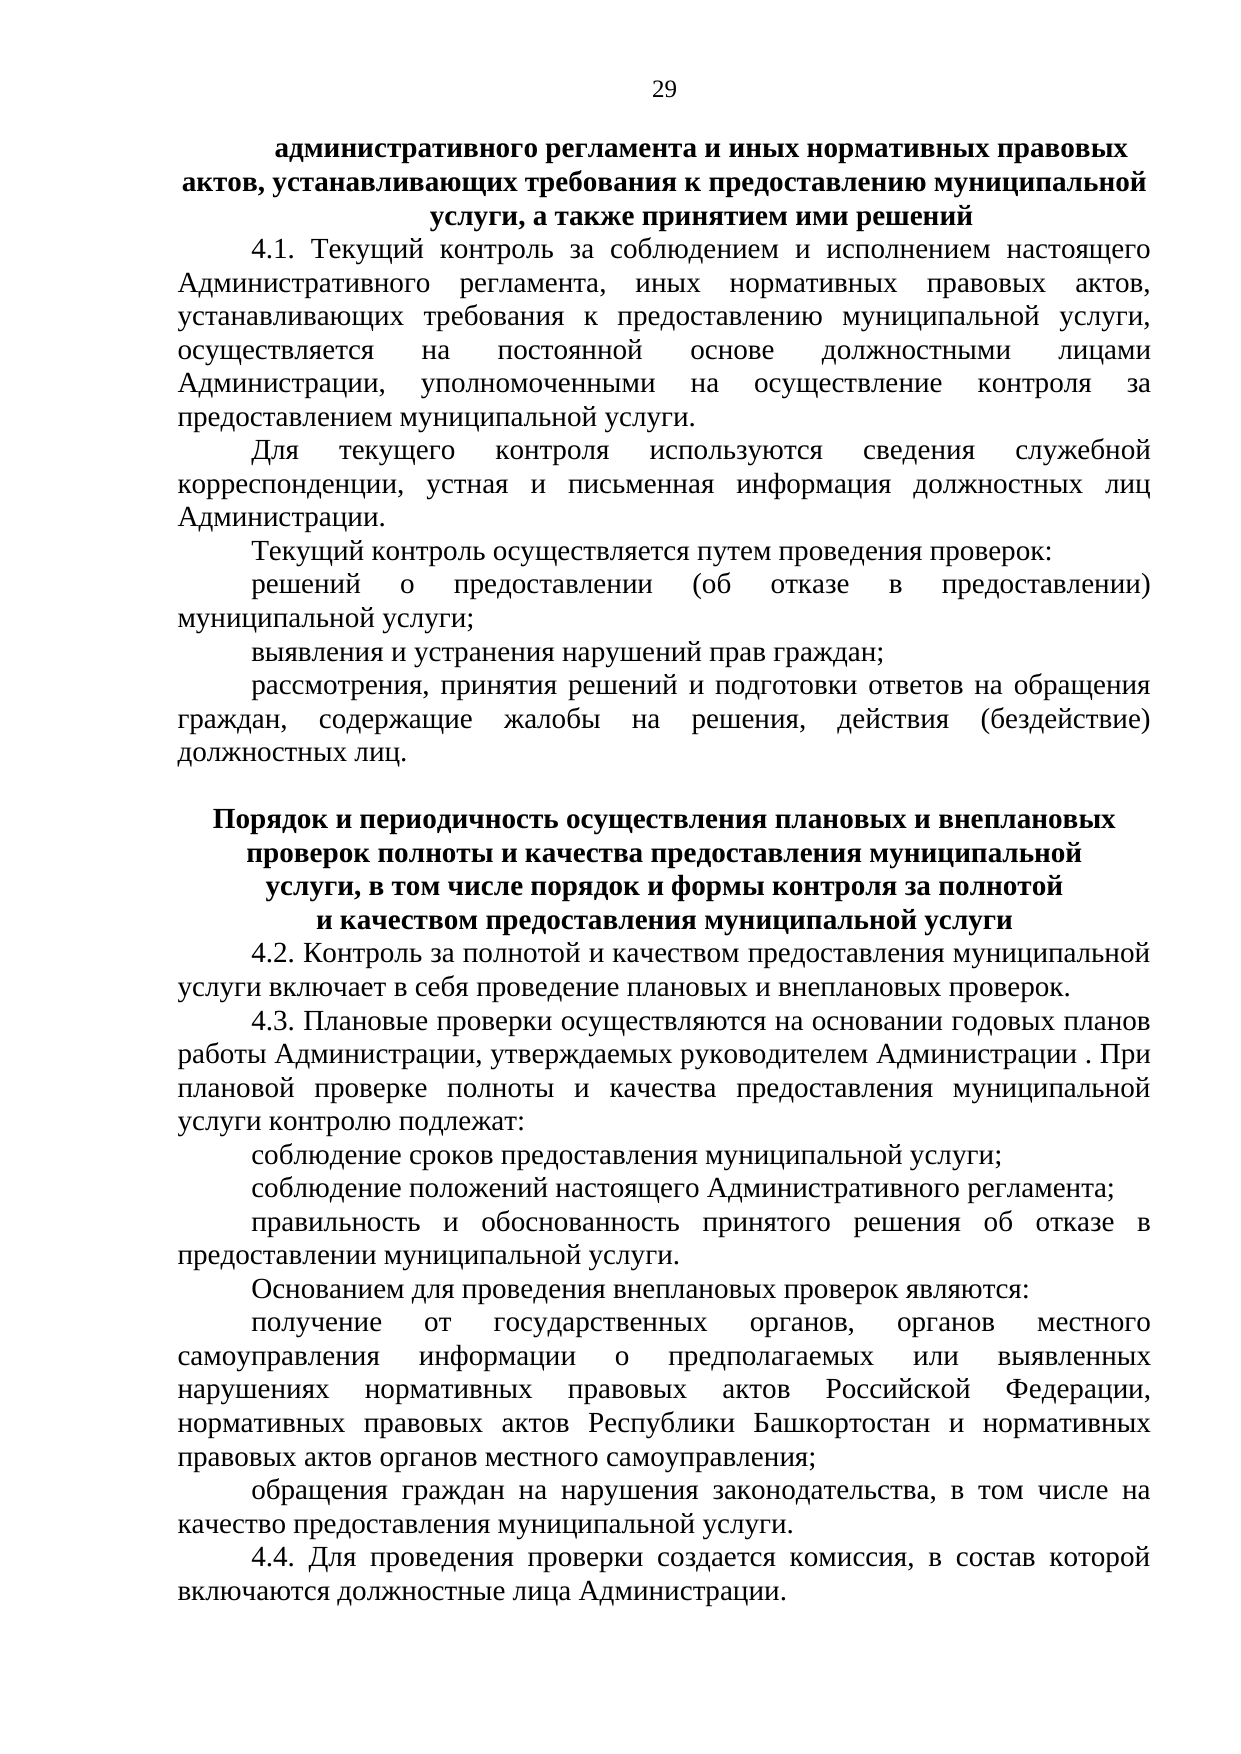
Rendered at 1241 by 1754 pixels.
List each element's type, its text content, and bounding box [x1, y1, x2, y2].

text услуги, а также принятием ими решений [177, 198, 1152, 231]
text выявления и устранения нарушений прав граждан; [177, 634, 1152, 667]
text административного регламента и иных нормативных правовых актов, устанавливающих требования к предоставлению муниципальной [177, 131, 1152, 198]
text 4.1. Текущий контроль за соблюдением и исполнением настоящего Административного регламента, иных нормативных правовых актов, устанавливающих требования к предоставлению муниципальной услуги, осуществляется на постоянной основе должностными лицами Администрации, уполномоченными на осуществление контроля за предоставлением муниципальной услуги. [177, 231, 1152, 432]
text проверок полноты и качества предоставления муниципальной [177, 835, 1152, 868]
text Текущий контроль осуществляется путем проведения проверок: [177, 533, 1152, 567]
text решений о предоставлении (об отказе в предоставлении) муниципальной услуги; [177, 567, 1152, 634]
text и качеством предоставления муниципальной услуги [177, 902, 1152, 936]
text Порядок и периодичность осуществления плановых и внеплановых [177, 801, 1152, 835]
text 4.2. Контроль за полнотой и качеством предоставления муниципальной услуги включает в себя проведение плановых и внеплановых проверок. [177, 936, 1152, 1003]
text 4.3. Плановые проверки осуществляются на основании годовых планов работы Администрации, утверждаемых руководителем Администрации . При плановой проверке полноты и качества предоставления муниципальной услуги контролю подлежат: [177, 1003, 1152, 1137]
text рассмотрения, принятия решений и подготовки ответов на обращения граждан, содержащие жалобы на решения, действия (бездействие) должностных лиц. [177, 667, 1152, 768]
text услуги, в том числе порядок и формы контроля за полнотой [177, 868, 1152, 902]
text 4.4. Для проведения проверки создается комиссия, в состав которой включаются должностные лица Администрации. [177, 1539, 1152, 1606]
text Для текущего контроля используются сведения служебной корреспонденции, устная и письменная информация должностных лиц Администрации. [177, 432, 1152, 533]
text обращения граждан на нарушения законодательства, в том числе на качество предоставления муниципальной услуги. [177, 1472, 1152, 1539]
text правильность и обоснованность принятого решения об отказе в предоставлении муниципальной услуги. [177, 1204, 1152, 1271]
text Основанием для проведения внеплановых проверок являются: [177, 1271, 1152, 1304]
text соблюдение сроков предоставления муниципальной услуги; [177, 1137, 1152, 1170]
text получение от государственных органов, органов местного самоуправления информации о предполагаемых или выявленных нарушениях нормативных правовых актов Российской Федерации, нормативных правовых актов Республики Башкортостан и нормативных правовых актов органов местного самоуправления; [177, 1304, 1152, 1472]
text соблюдение положений настоящего Административного регламента; [177, 1170, 1152, 1204]
